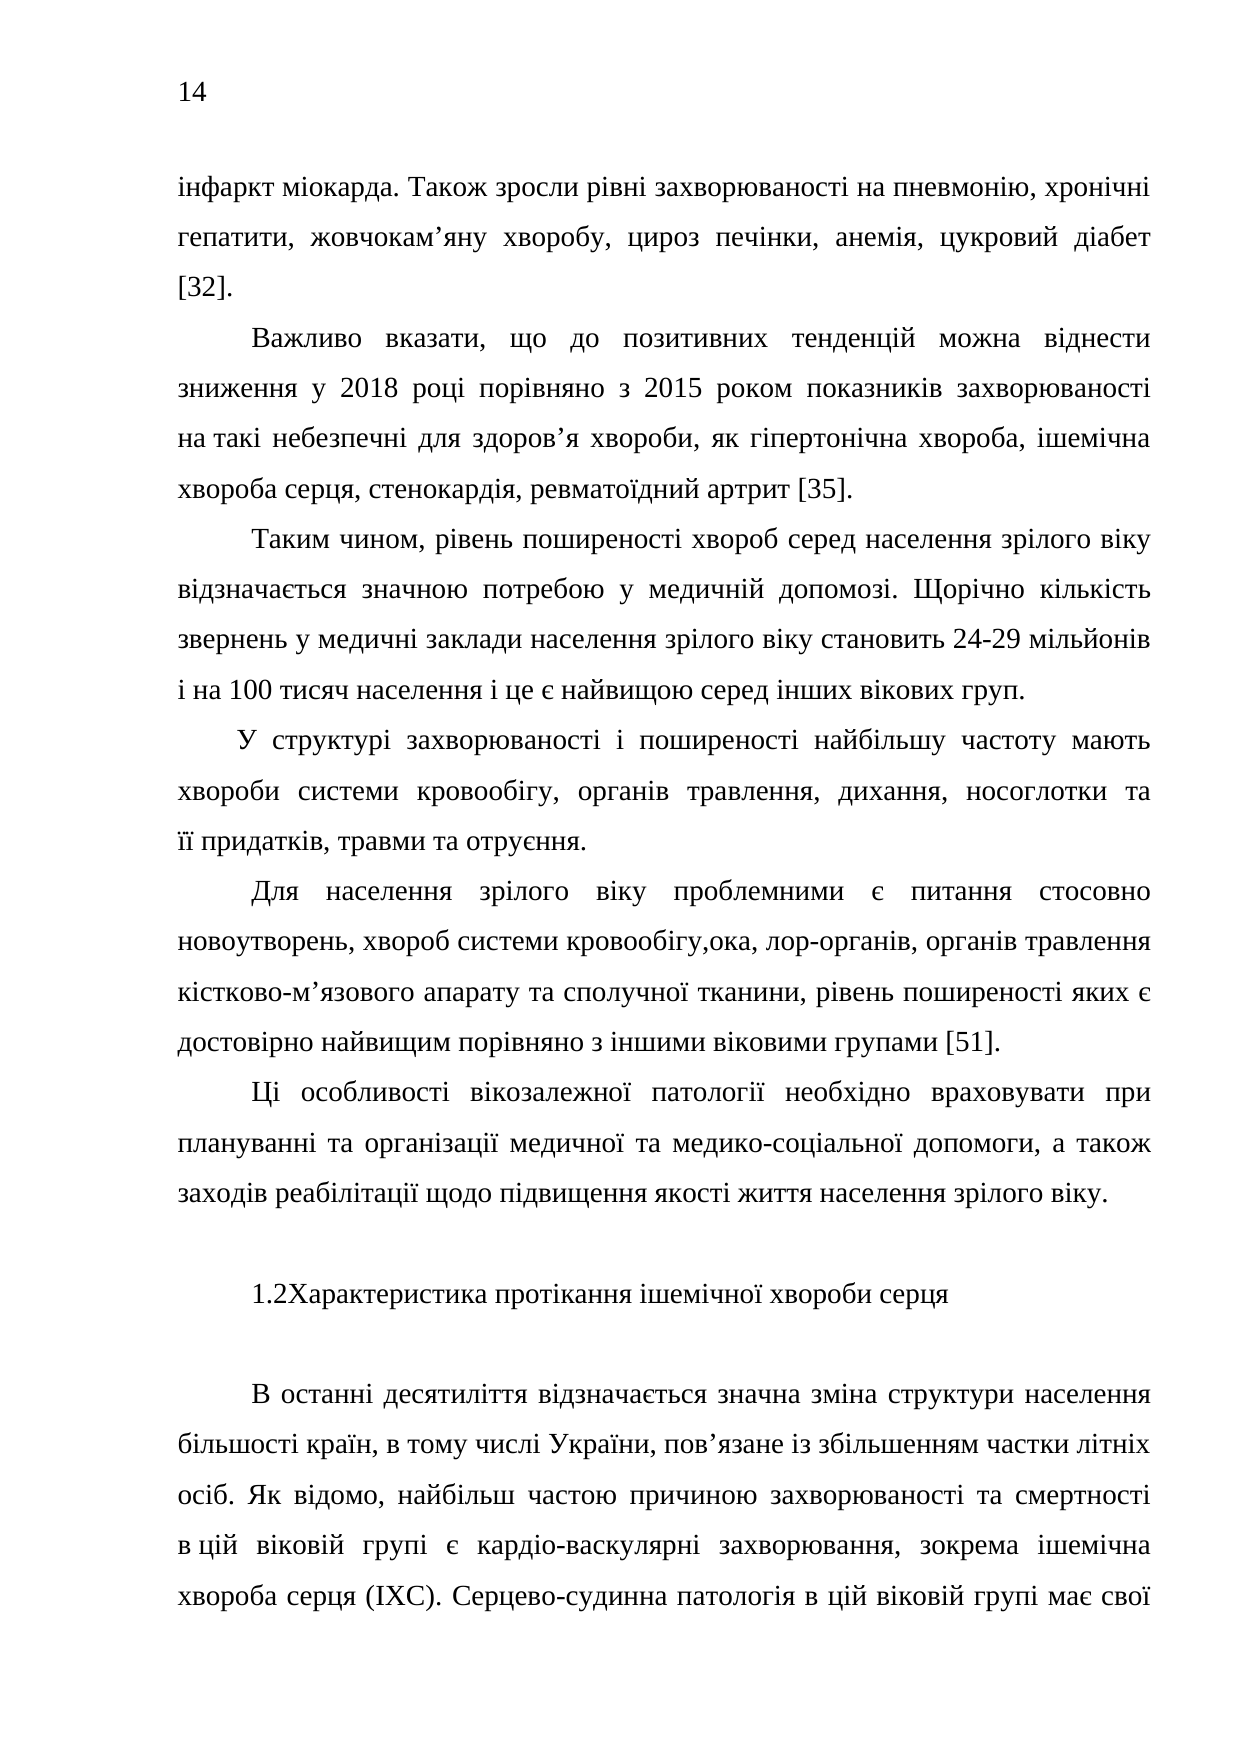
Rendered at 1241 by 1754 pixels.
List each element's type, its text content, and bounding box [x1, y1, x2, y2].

text Ці особливості вікозалежної патології необхідно враховувати при плануванні та організації медичної та медико-соціальної допомоги, а також заходів реабілітації щодо підвищення якості життя населення зрілого віку. [177, 1074, 1152, 1209]
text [177, 1376, 1152, 1611]
text Таким чином, рівень поширеності хвороб серед населення зрілого віку відзначається значною потребою у медичній допомозі. Щорічно кількість звернень у медичні заклади населення зрілого віку становить 24-29 мільйонів і на 100 тисяч населення і це є найвищою серед інших вікових груп. [177, 521, 1152, 706]
text У структурі захворюваності і поширеності найбільшу частоту мають хвороби системи кровообігу, органів травлення, дихання, носоглотки та її придатків, травми та отруєння. [177, 722, 1152, 856]
text 1.2Характеристика протікання ішемічної хвороби серця [177, 1276, 1152, 1309]
text Для населення зрілого віку проблемними є питання стосовно новоутворень, хвороб системи кровообігу,ока, лор-органів, органів травлення кістково-м’язового апарату та сполучної тканини, рівень поширеності яких є достовірно найвищим порівняно з іншими віковими групами [51]. [177, 873, 1152, 1058]
text Важливо вказати, що до позитивних тенденцій можна віднести зниження у 2018 році порівняно з 2015 роком показників захворюваності на такі небезпечні для здоров’я хвороби, як гіпертонічна хвороба, ішемічна хвороба серця, стенокардія, ревматоїдний артрит [35]. [177, 320, 1152, 504]
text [177, 169, 1152, 303]
